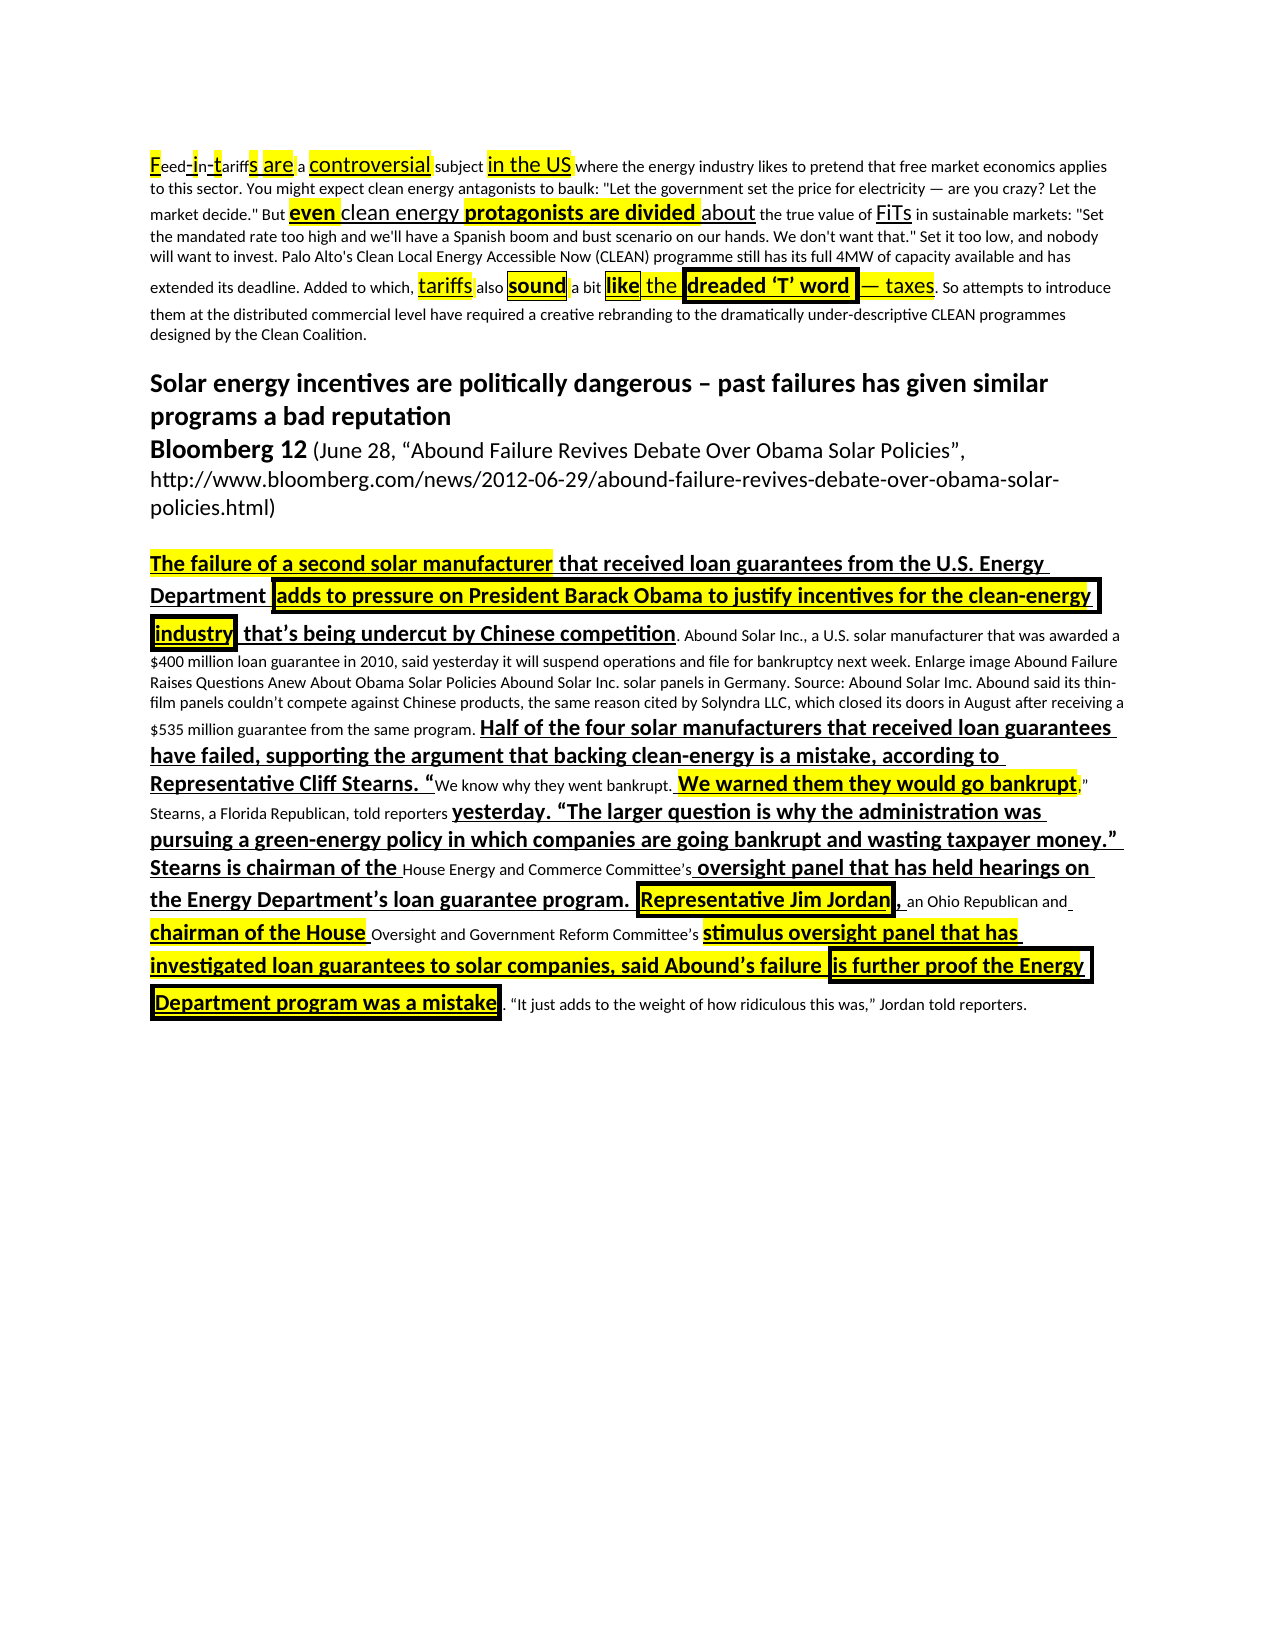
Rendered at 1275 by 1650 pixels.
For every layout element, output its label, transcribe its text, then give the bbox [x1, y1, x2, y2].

subtitle Solar energy incentives are politically dangerous – past failures has given similar programs a bad reputation [150, 366, 1125, 432]
text Bloomberg 12 (June 28, “Abound Failure Revives Debate Over Obama Solar Policies”, http://www.bloomberg.com/news/2012-06-29/abound-failure-revives-debate-over-obama-solar-policies.html) [150, 432, 1125, 521]
text The failure of a second solar manufacturer that received loan guarantees from the U.S. Energy Department adds to pressure on President Barack Obama to justify incentives for the clean-energy industry that’s being undercut by Chinese competition. Abound Solar Inc., a U.S. solar manufacturer that was awarded a $400 million loan guarantee in 2010, said yesterday it will suspend operations and file for bankruptcy next week. Enlarge image Abound Failure Raises Questions Anew About Obama Solar Policies Abound Solar Inc. solar panels in Germany. Source: Abound Solar Imc. Abound said its thin-film panels couldn’t compete against Chinese products, the same reason cited by Solyndra LLC, which closed its doors in August after receiving a $535 million guarantee from the same program. Half of the four solar manufacturers that received loan guarantees have failed, supporting the argument that backing clean-energy is a mistake, according to Representative Cliff Stearns. “We know why they went bankrupt. We warned them they would go bankrupt,” Stearns, a Florida Republican, told reporters yesterday. “The larger question is why the administration was pursuing a green-energy policy in which companies are going bankrupt and wasting taxpayer money.” Stearns is chairman of the House Energy and Commerce Committee’s oversight panel that has held hearings on the Energy Department’s loan guarantee program. Representative Jim Jordan, an Ohio Republican and chairman of the House Oversight and Government Reform Committee’s stimulus oversight panel that has investigated loan guarantees to solar companies, said Abound’s failure is further proof the Energy Department program was a mistake. “It just adds to the weight of how ridiculous this was,” Jordan told reporters. [150, 549, 1125, 1021]
text Feed-in-tariffs are a controversial subject in the US where the energy industry likes to pretend that free market economics applies to this sector. You might expect clean energy antagonists to baulk: "Let the government set the price for electricity — are you crazy? Let the market decide." But even clean energy protagonists are divided about the true value of FiTs in sustainable markets: "Set the mandated rate too high and we'll have a Spanish boom and bust scenario on our hands. We don't want that." Set it too low, and nobody will want to invest. Palo Alto's Clean Local Energy Accessible Now (CLEAN) programme still has its full 4MW of capacity available and has extended its deadline. Added to which, tariffs also sound a bit like the dreaded ‘T’ word — taxes. So attempts to introduce them at the distributed commercial level have required a creative rebranding to the dramatically under-descriptive CLEAN programmes designed by the Clean Coalition. [150, 150, 1125, 345]
